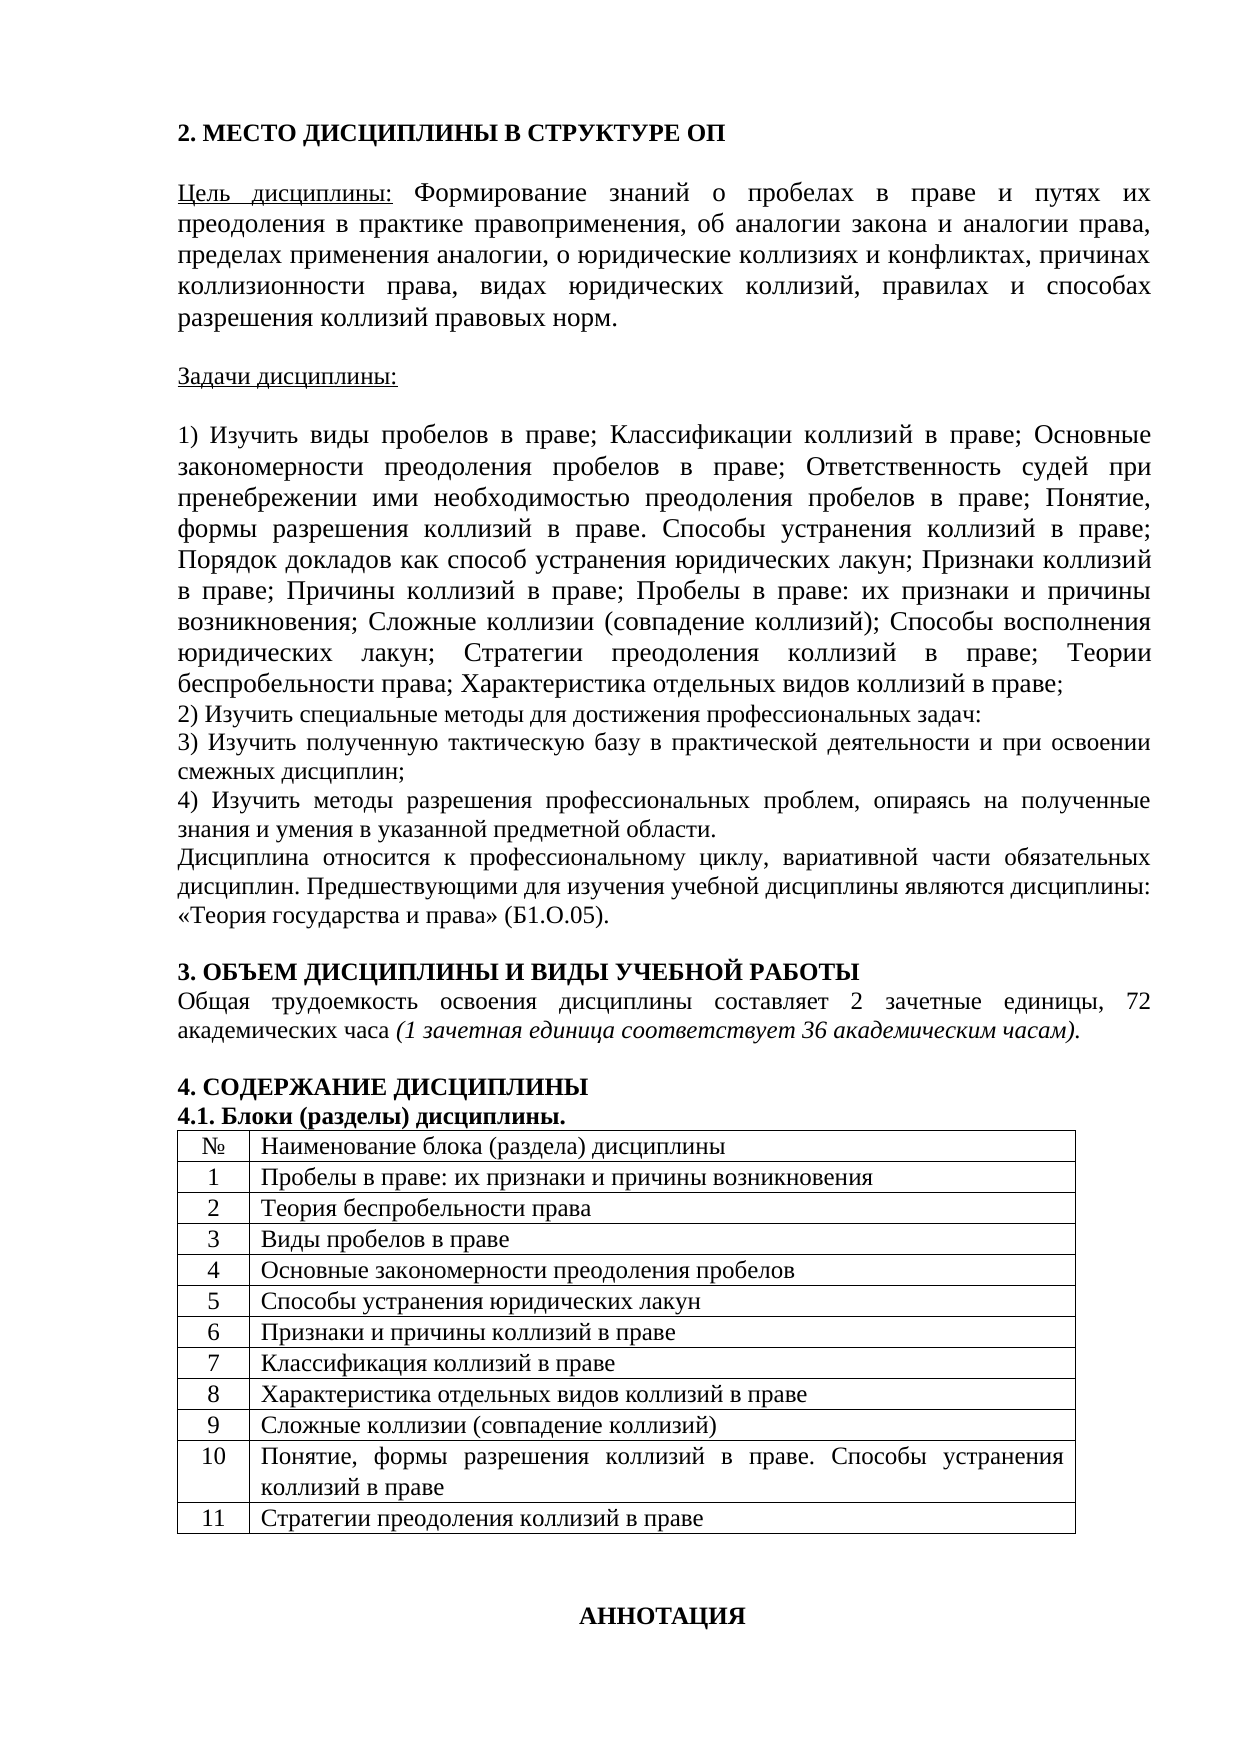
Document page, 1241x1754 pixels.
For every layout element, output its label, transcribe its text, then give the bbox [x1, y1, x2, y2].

table_cell Способы устранения юридических лакун [250, 1286, 1075, 1316]
text 4) Изучить методы разрешения профессиональных проблем, опираясь на полученные знания и умения в указанной предметной области. [177, 785, 1152, 842]
table_cell 4 [178, 1255, 249, 1285]
table_cell Пробелы в праве: их признаки и причины возникновения [250, 1162, 1075, 1192]
text 2) Изучить специальные методы для достижения профессиональных задач: [177, 699, 1152, 727]
table_cell 6 [178, 1317, 249, 1347]
text АННОТАЦИЯ [173, 1601, 1152, 1630]
table_cell 10 [178, 1441, 249, 1502]
table_cell Теория беспробельности права [250, 1193, 1075, 1223]
table_cell Характеристика отдельных видов коллизий в праве [250, 1379, 1075, 1409]
table_cell 11 [178, 1503, 249, 1533]
table_cell 7 [178, 1348, 249, 1378]
table_cell 9 [178, 1410, 249, 1440]
table_header № [178, 1131, 249, 1161]
table_cell 3 [178, 1224, 249, 1254]
table_cell 5 [178, 1286, 249, 1316]
text 4.1. Блоки (разделы) дисциплины. [177, 1101, 1152, 1130]
text Цель дисциплины: Формирование знаний о пробелах в праве и путях их преодоления в практике правоприменения, об аналогии закона и аналогии права, пределах применения аналогии, о юридические коллизиях и конфликтах, причинах коллизионности права, видах юридических коллизий, правилах и способах разрешения коллизий правовых норм. [177, 176, 1152, 332]
text 4. СОДЕРЖАНИЕ ДИСЦИПЛИНЫ [177, 1072, 1152, 1101]
text Общая трудоемкость освоения дисциплины составляет 2 зачетные единицы, 72 академических часа (1 зачетная единица соответствует 36 академическим часам). [177, 986, 1152, 1044]
text 1) Изучить виды пробелов в праве; Классификации коллизий в праве; Основные закономерности преодоления пробелов в праве; Ответственность судей при пренебрежении ими необходимостью преодоления пробелов в праве; Понятие, формы разрешения коллизий в праве. Способы устранения коллизий в праве; Порядок докладов как способ устранения юридических лакун; Признаки коллизий в праве; Причины коллизий в праве; Пробелы в праве: их признаки и причины возникновения; Сложные коллизии (совпадение коллизий); Способы восполнения юридических лакун; Стратегии преодоления коллизий в праве; Теории беспробельности права; Характеристика отдельных видов коллизий в праве; [177, 418, 1152, 699]
table_cell 1 [178, 1162, 249, 1192]
table_cell Признаки и причины коллизий в праве [250, 1317, 1075, 1347]
text Дисциплина относится к профессиональному циклу, вариативной части обязательных дисциплин. Предшествующими для изучения учебной дисциплины являются дисциплины: «Теория государства и права» (Б1.О.05). [177, 842, 1152, 929]
table_cell Стратегии преодоления коллизий в праве [250, 1503, 1075, 1533]
text 3. Объем дисциплины и виды учебной работы [177, 957, 1152, 986]
table_cell Классификация коллизий в праве [250, 1348, 1075, 1378]
table_cell Понятие, формы разрешения коллизий в праве. Способы устранения коллизий в праве [250, 1441, 1075, 1502]
table_cell Виды пробелов в праве [250, 1224, 1075, 1254]
table_header Наименование блока (раздела) дисциплины [250, 1131, 1075, 1161]
table_cell 2 [178, 1193, 249, 1223]
table_cell Сложные коллизии (совпадение коллизий) [250, 1410, 1075, 1440]
text 3) Изучить полученную тактическую базу в практической деятельности и при освоении смежных дисциплин; [177, 727, 1152, 785]
table_cell 8 [178, 1379, 249, 1409]
table_cell Основные закономерности преодоления пробелов [250, 1255, 1075, 1285]
text Задачи дисциплины: [177, 361, 1152, 390]
text 2. Место ДИСЦИПЛИНЫ В структуре ОП [177, 118, 1152, 147]
